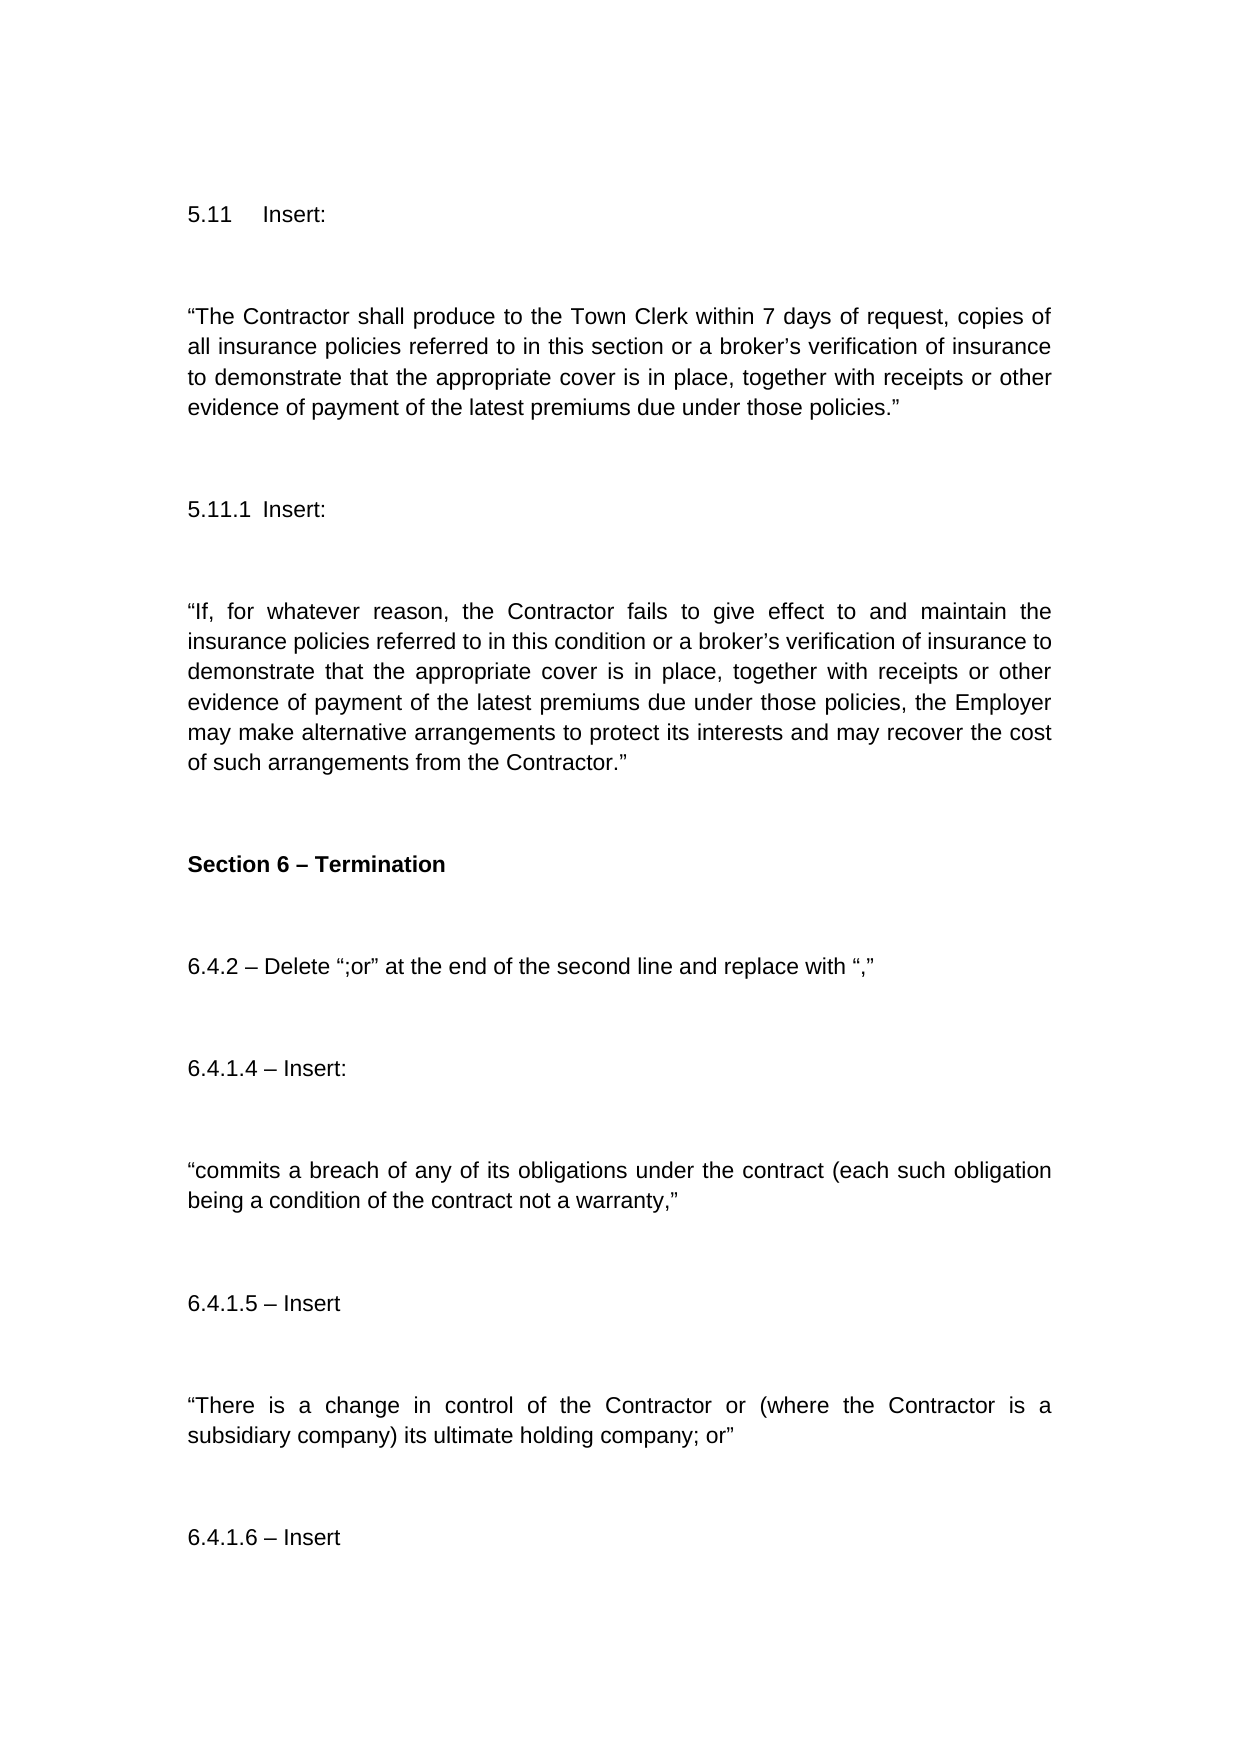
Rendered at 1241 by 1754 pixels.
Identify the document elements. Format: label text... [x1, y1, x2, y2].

text “The Contractor shall produce to the Town Clerk within 7 days of request, copies of all insurance policies referred to in this section or a broker’s verification of insurance to demonstrate that the appropriate cover is in place, together with receipts or other evidence of payment of the latest premiums due under those policies.” [187, 303, 1053, 420]
text 6.4.1.5 – Insert [187, 1289, 1053, 1316]
text Section 6 – Termination [187, 851, 1053, 877]
text 5.11 Insert: [187, 201, 1053, 227]
text “If, for whatever reason, the Contractor fails to give effect to and maintain the insurance policies referred to in this condition or a broker’s verification of insurance to demonstrate that the appropriate cover is in place, together with receipts or other evidence of payment of the latest premiums due under those policies, the Employer may make alternative arrangements to protect its interests and may recover the cost of such arrangements from the Contractor.” [187, 598, 1053, 775]
text “There is a change in control of the Contractor or (where the Contractor is a subsidiary company) its ultimate holding company; or” [187, 1392, 1053, 1448]
text 6.4.2 – Delete “;or” at the end of the second line and replace with “,” [187, 953, 1053, 979]
text 6.4.1.6 – Insert [187, 1524, 1053, 1550]
text “commits a breach of any of its obligations under the contract (each such obligation being a condition of the contract not a warranty,” [187, 1157, 1053, 1214]
text 6.4.1.4 – Insert: [187, 1055, 1053, 1082]
text 5.11.1 Insert: [187, 496, 1053, 522]
